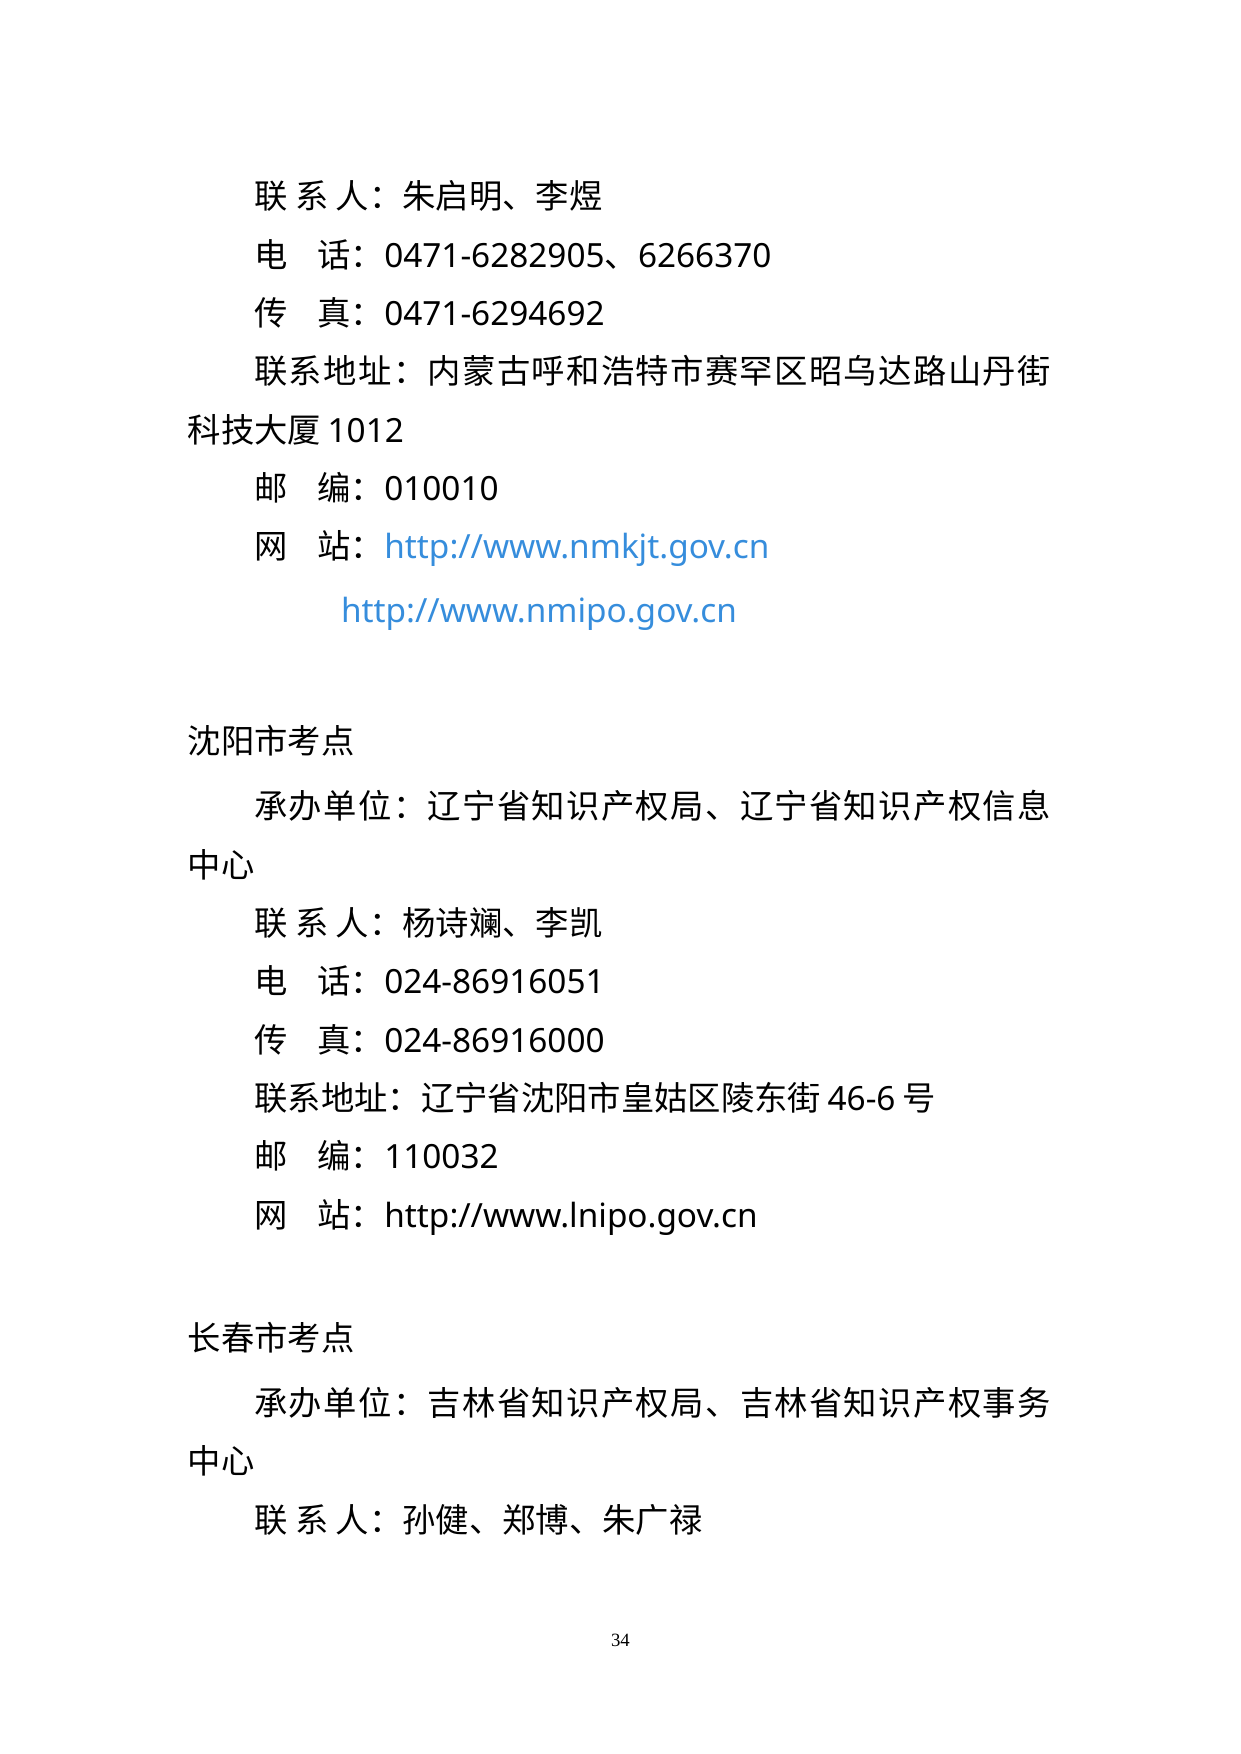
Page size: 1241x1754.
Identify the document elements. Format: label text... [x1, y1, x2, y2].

text 联 系 人：杨诗斓、李凯 [187, 889, 1053, 947]
text 传 真：0471-6294692 [187, 279, 1053, 337]
text 电 话：0471-6282905、6266370 [187, 220, 1053, 279]
text 沈阳市考点 [187, 707, 1053, 772]
text 联系地址：辽宁省沈阳市皇姑区陵东街46-6号 [187, 1064, 1053, 1122]
text 联 系 人：朱启明、李煜 [187, 162, 1053, 220]
text 联系地址：内蒙古呼和浩特市赛罕区昭乌达路山丹街科技大厦1012 [187, 337, 1053, 454]
text 邮 编：010010 [187, 454, 1053, 512]
text 传 真：024-86916000 [187, 1005, 1053, 1064]
text 电 话：024-86916051 [187, 947, 1053, 1005]
text 网 站：http://www.nmkjt.gov.cn [187, 512, 1053, 577]
text 邮 编：110032 [187, 1122, 1053, 1180]
text 承办单位：辽宁省知识产权局、辽宁省知识产权信息中心 [187, 772, 1053, 889]
text 联 系 人：孙健、郑博、朱广禄 [187, 1485, 1053, 1544]
text http://www.nmipo.gov.cn [187, 577, 1053, 642]
text 承办单位：吉林省知识产权局、吉林省知识产权事务中心 [187, 1369, 1053, 1485]
text 网 站：http://www.lnipo.gov.cn [187, 1180, 1053, 1239]
text 长春市考点 [187, 1304, 1053, 1369]
